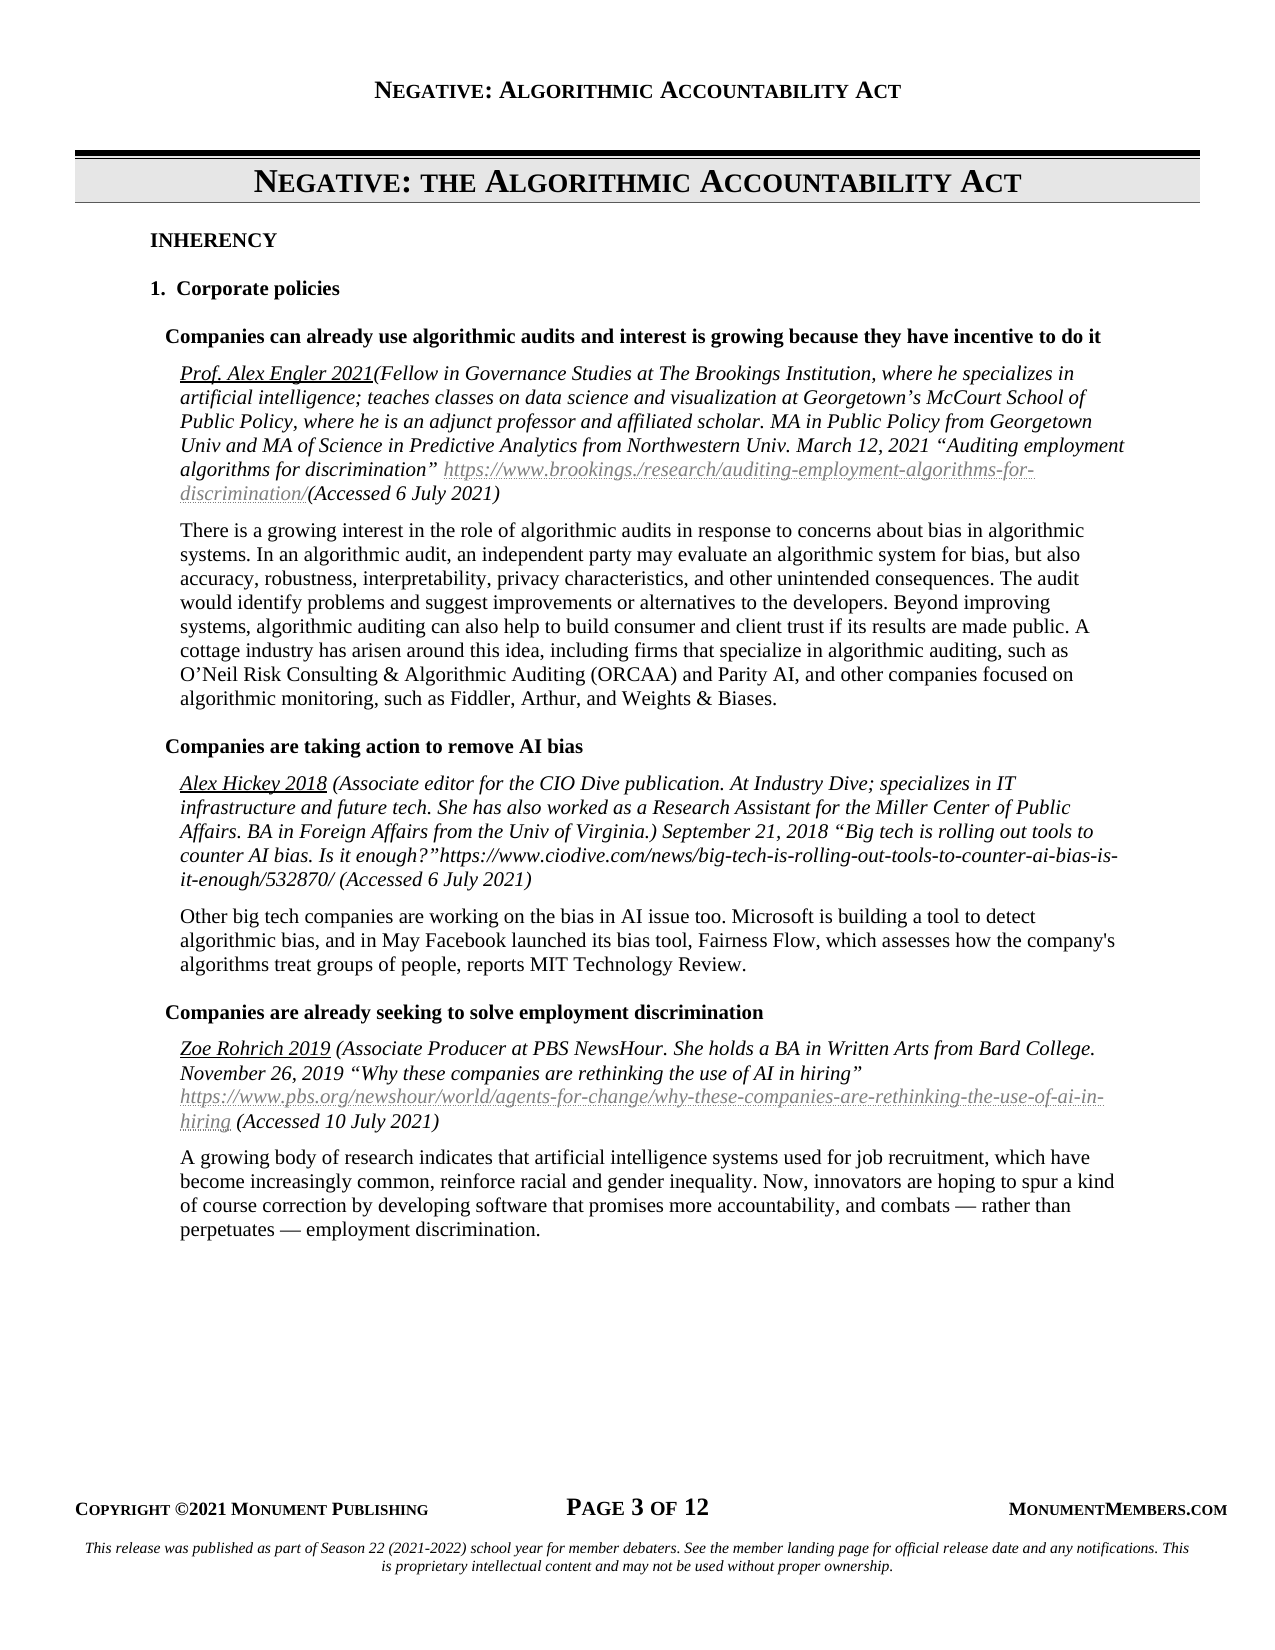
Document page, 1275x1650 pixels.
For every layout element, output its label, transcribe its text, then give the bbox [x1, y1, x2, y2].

text Zoe Rohrich 2019 (Associate Producer at PBS NewsHour. She holds a BA in Written Arts from Bard College. November 26, 2019 “Why these companies are rethinking the use of AI in hiring” https://www.pbs.org/newshour/world/agents-for-change/why-these-companies-are-rethinking-the-use-of-ai-in-hiring (Accessed 10 July 2021) [180, 1036, 1125, 1133]
title Negative: the Algorithmic Accountability Act [75, 159, 1200, 202]
text Prof. Alex Engler 2021(Fellow in Governance Studies at The Brookings Institution, where he specializes in artificial intelligence; teaches classes on data science and visualization at Georgetown’s McCourt School of Public Policy, where he is an adjunct professor and affiliated scholar. MA in Public Policy from Georgetown Univ and MA of Science in Predictive Analytics from Northwestern Univ. March 12, 2021 “Auditing employment algorithms for discrimination” https://www.brookings./research/auditing-employment-algorithms-for-discrimination/(Accessed 6 July 2021) [180, 361, 1125, 505]
text INHERENCY [150, 228, 1125, 252]
text A growing body of research indicates that artificial intelligence systems used for job recruitment, which have become increasingly common, reinforce racial and gender inequality. Now, innovators are hoping to spur a kind of course correction by developing software that promises more accountability, and combats — rather than perpetuates — employment discrimination. [180, 1145, 1125, 1241]
text Alex Hickey 2018 (Associate editor for the CIO Dive publication. At Industry Dive; specializes in IT infrastructure and future tech. She has also worked as a Research Assistant for the Miller Center of Public Affairs. BA in Foreign Affairs from the Univ of Virginia.) September 21, 2018 “Big tech is rolling out tools to counter AI bias. Is it enough?”https://www.ciodive.com/news/big-tech-is-rolling-out-tools-to-counter-ai-bias-is-it-enough/532870/ (Accessed 6 July 2021) [180, 771, 1125, 891]
text Other big tech companies are working on the bias in AI issue too. Microsoft is building a tool to detect algorithmic bias, and in May Facebook launched its bias tool, Fairness Flow, which assesses how the company's algorithms treat groups of people, reports MIT Technology Review. [180, 903, 1125, 976]
text Companies are already seeking to solve employment discrimination [165, 1000, 1125, 1024]
text 1. Corporate policies [150, 276, 1125, 300]
text There is a growing interest in the role of algorithmic audits in response to concerns about bias in algorithmic systems. In an algorithmic audit, an independent party may evaluate an algorithmic system for bias, but also accuracy, robustness, interpretability, privacy characteristics, and other unintended consequences. The audit would identify problems and suggest improvements or alternatives to the developers. Beyond improving systems, algorithmic auditing can also help to build consumer and client trust if its results are made public. A cottage industry has arisen around this idea, including firms that specialize in algorithmic auditing, such as O’Neil Risk Consulting & Algorithmic Auditing (ORCAA) and Parity AI, and other companies focused on algorithmic monitoring, such as Fiddler, Arthur, and Weights & Biases. [180, 518, 1125, 710]
text Companies can already use algorithmic audits and interest is growing because they have incentive to do it [165, 324, 1125, 348]
text Companies are taking action to remove AI bias [165, 734, 1125, 758]
